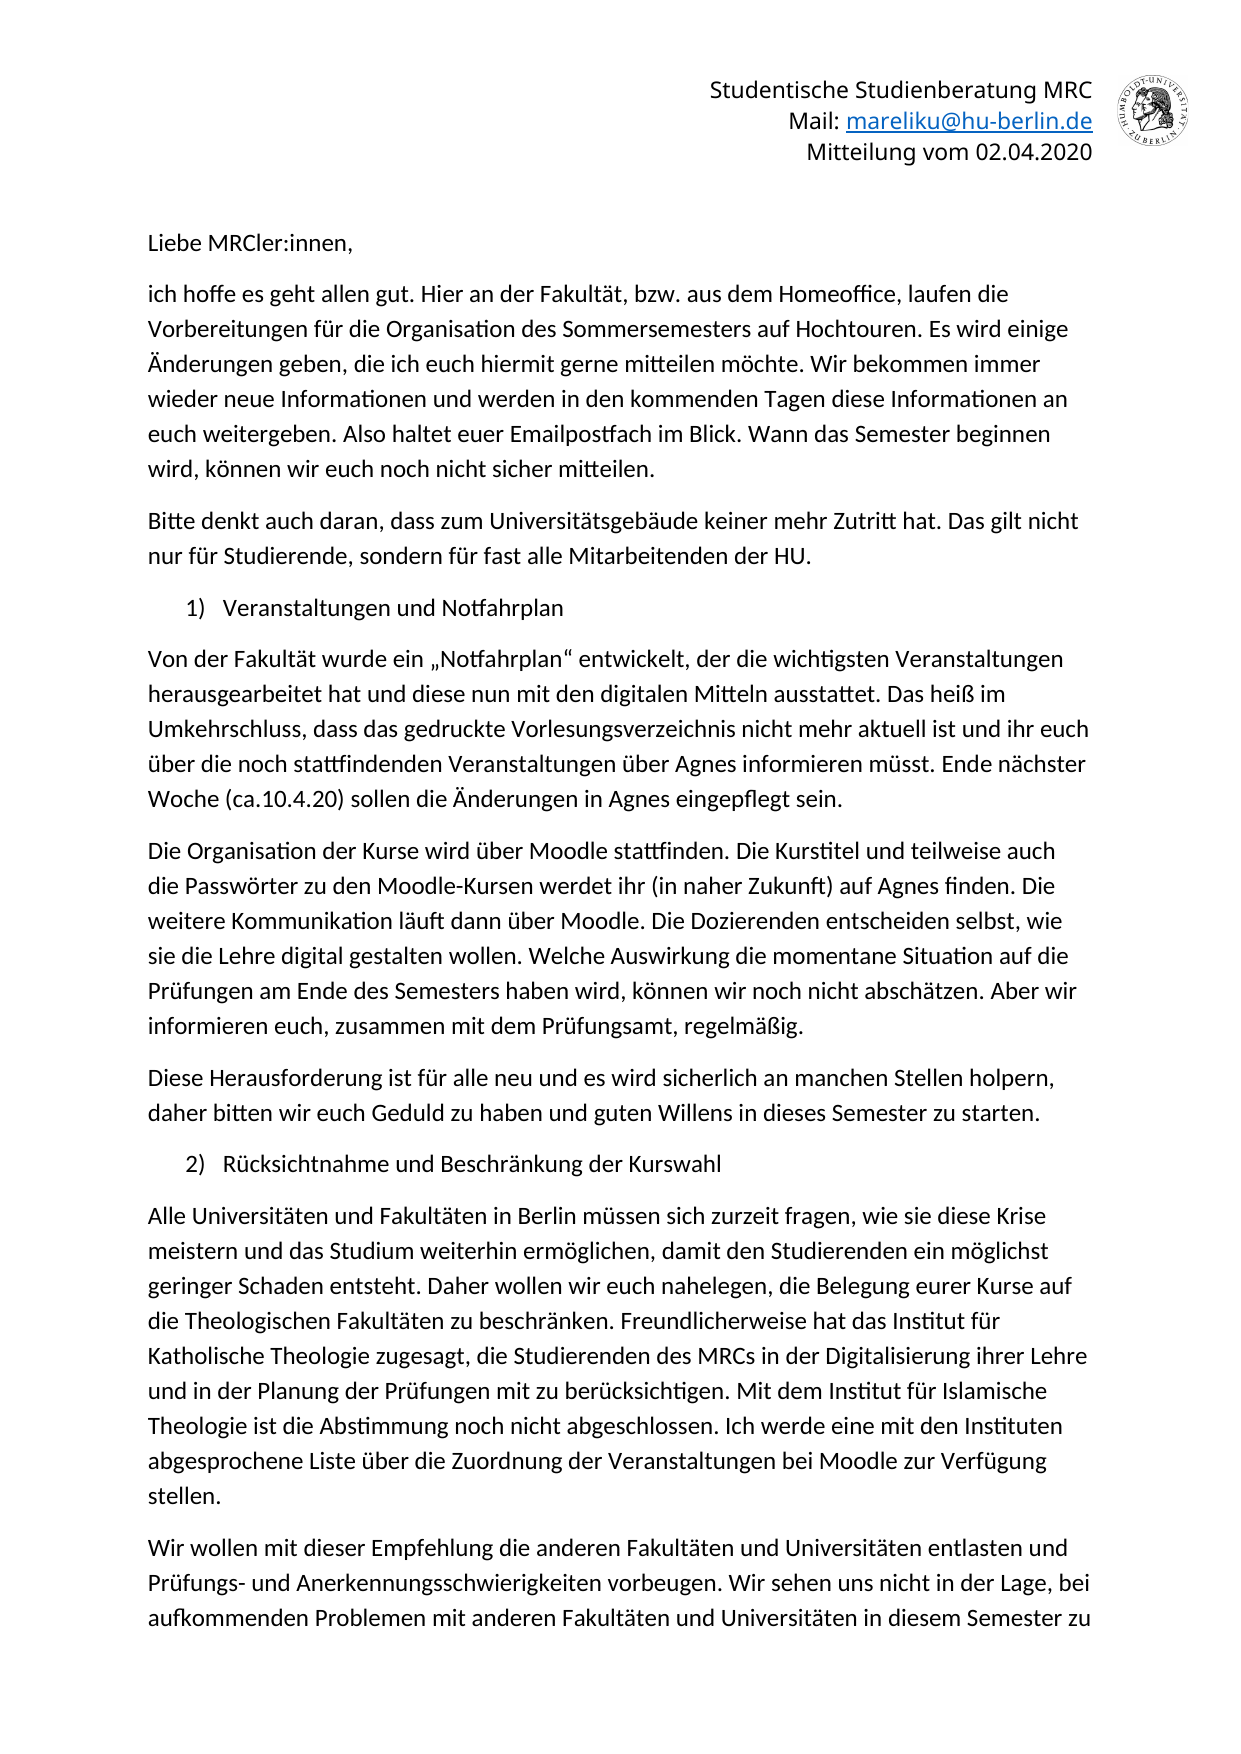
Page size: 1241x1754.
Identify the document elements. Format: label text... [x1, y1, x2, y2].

list Veranstaltungen und Notfahrplan [185, 592, 1093, 622]
picture [1117, 75, 1189, 146]
text Alle Universitäten und Fakultäten in Berlin müssen sich zurzeit fragen, wie sie diese Krise meistern und das Studium weiterhin ermöglichen, damit den Studierenden ein möglichst geringer Schaden entsteht. Daher wollen wir euch nahelegen, die Belegung eurer Kurse auf die Theologischen Fakultäten zu beschränken. Freundlicherweise hat das Institut für Katholische Theologie zugesagt, die Studierenden des MRCs in der Digitalisierung ihrer Lehre und in der Planung der Prüfungen mit zu berücksichtigen. Mit dem Institut für Islamische Theologie ist die Abstimmung noch nicht abgeschlossen. Ich werde eine mit den Instituten abgesprochene Liste über die Zuordnung der Veranstaltungen bei Moodle zur Verfügung stellen. [148, 1200, 1093, 1511]
list Rücksichtnahme und Beschränkung der Kurswahl [185, 1148, 1093, 1179]
text Bitte denkt auch daran, dass zum Universitätsgebäude keiner mehr Zutritt hat. Das gilt nicht nur für Studierende, sondern für fast alle Mitarbeitenden der HU. [148, 505, 1093, 571]
text Liebe MRCler:innen, [148, 227, 1093, 257]
text ich hoffe es geht allen gut. Hier an der Fakultät, bzw. aus dem Homeoffice, laufen die Vorbereitungen für die Organisation des Sommersemesters auf Hochtouren. Es wird einige Änderungen geben, die ich euch hiermit gerne mitteilen möchte. Wir bekommen immer wieder neue Informationen und werden in den kommenden Tagen diese Informationen an euch weitergeben. Also haltet euer Emailpostfach im Blick. Wann das Semester beginnen wird, können wir euch noch nicht sicher mitteilen. [148, 278, 1093, 484]
text Die Organisation der Kurse wird über Moodle stattfinden. Die Kurstitel und teilweise auch die Passwörter zu den Moodle-Kursen werdet ihr (in naher Zukunft) auf Agnes finden. Die weitere Kommunikation läuft dann über Moodle. Die Dozierenden entscheiden selbst, wie sie die Lehre digital gestalten wollen. Welche Auswirkung die momentane Situation auf die Prüfungen am Ende des Semesters haben wird, können wir noch nicht abschätzen. Aber wir informieren euch, zusammen mit dem Prüfungsamt, regelmäßig. [148, 835, 1093, 1041]
text Von der Fakultät wurde ein „Notfahrplan“ entwickelt, der die wichtigsten Veranstaltungen herausgearbeitet hat und diese nun mit den digitalen Mitteln ausstattet. Das heiß im Umkehrschluss, dass das gedruckte Vorlesungsverzeichnis nicht mehr aktuell ist und ihr euch über die noch stattfindenden Veranstaltungen über Agnes informieren müsst. Ende nächster Woche (ca.10.4.20) sollen die Änderungen in Agnes eingepflegt sein. [148, 643, 1093, 814]
text Diese Herausforderung ist für alle neu und es wird sicherlich an manchen Stellen holpern, daher bitten wir euch Geduld zu haben und guten Willens in dieses Semester zu starten. [148, 1062, 1093, 1127]
